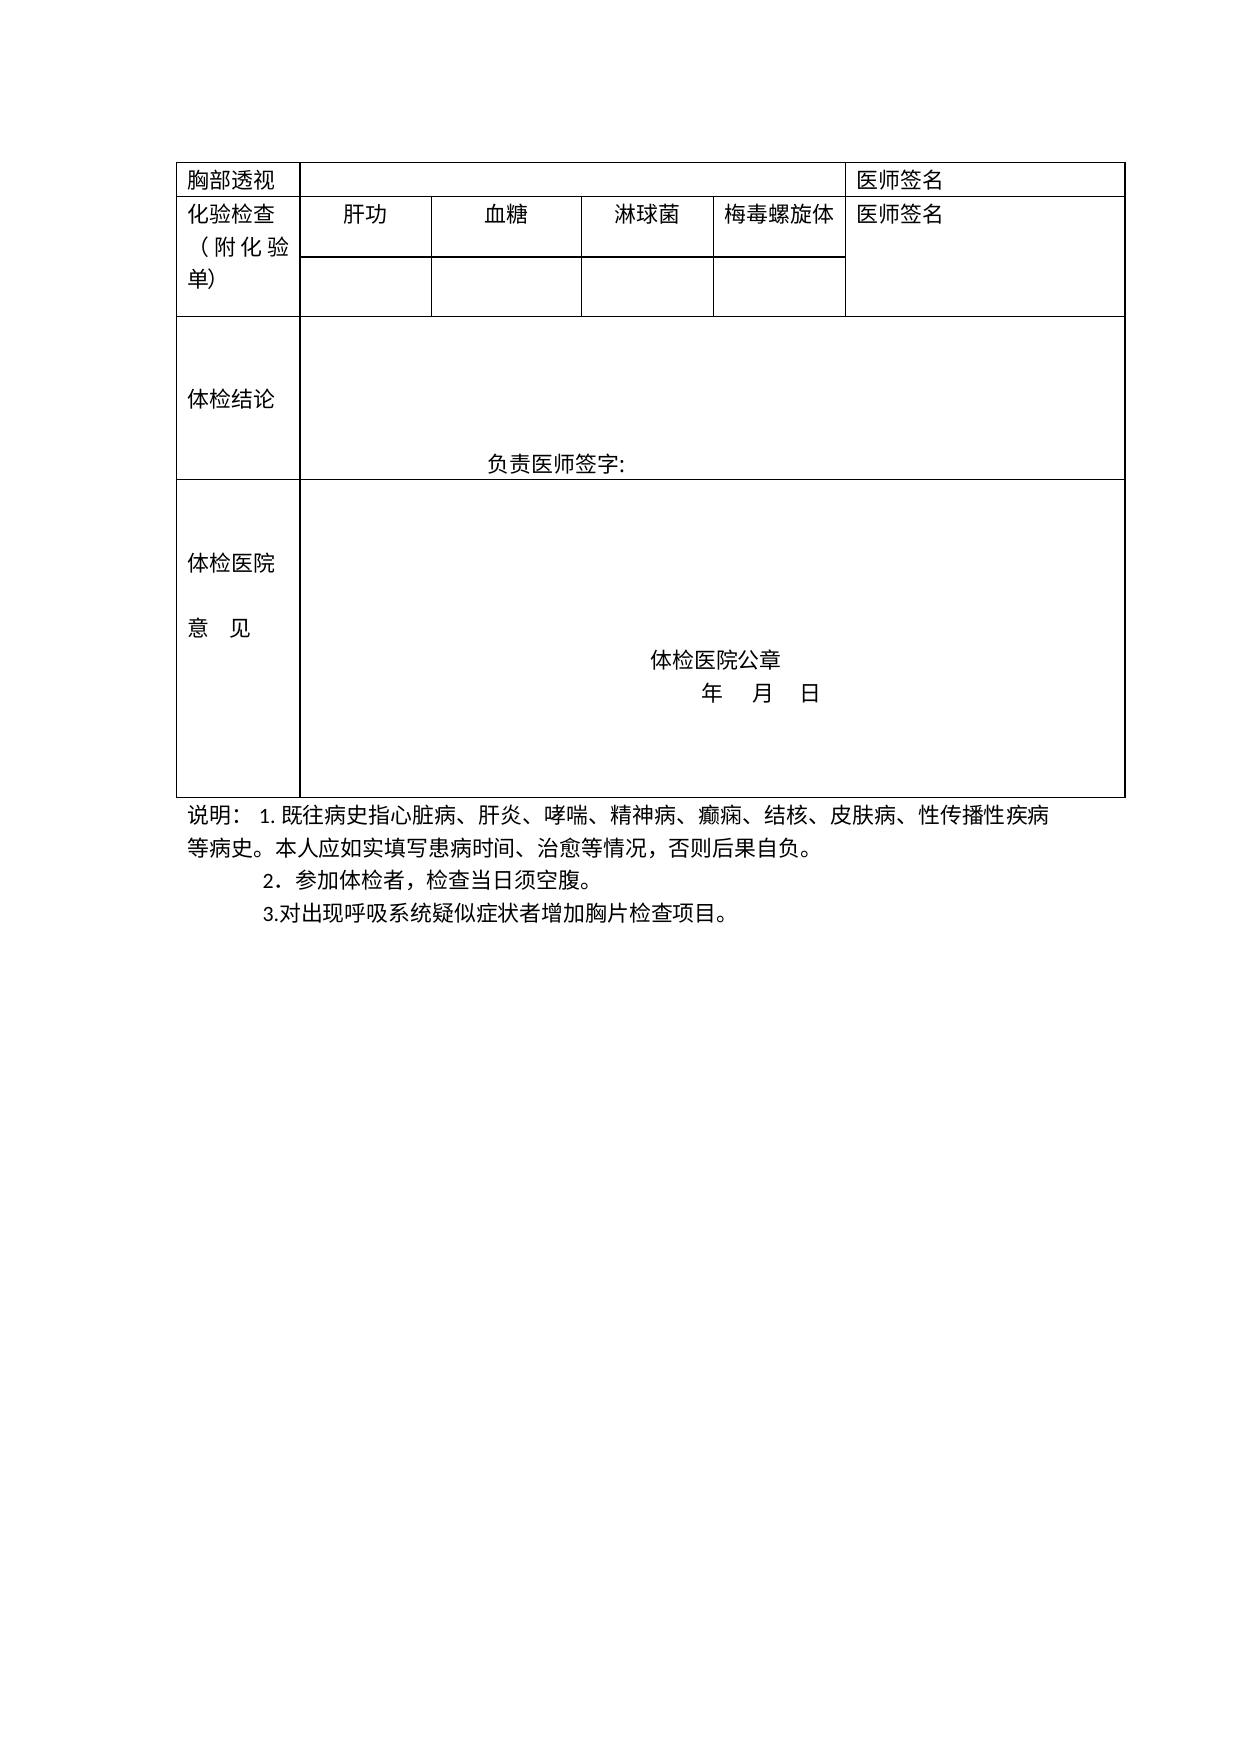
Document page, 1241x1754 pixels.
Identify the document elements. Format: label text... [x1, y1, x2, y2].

table_cell 肝功 [301, 197, 431, 256]
table_cell [714, 258, 845, 316]
table_cell [301, 163, 845, 196]
table_cell 胸部透视 [177, 163, 299, 196]
text 3.对出现呼吸系统疑似症状者增加胸片检查项目。 [187, 896, 1053, 928]
table_cell [582, 258, 713, 316]
text 说明： 1. 既往病史指心脏病、肝炎、哮喘、精神病、癫痫、结核、皮肤病、性传播性疾病等病史。本人应如实填写患病时间、治愈等情况，否则后果自负。 [187, 798, 1053, 863]
table_cell 淋球菌 [582, 197, 713, 256]
table_cell 体检医院 意 见 [177, 480, 299, 797]
table_cell [301, 258, 431, 316]
table_cell 体检医院公章 年 月 日 [301, 480, 1124, 797]
table_cell 体检结论 [177, 317, 299, 479]
text 2．参加体检者，检查当日须空腹。 [187, 863, 1053, 896]
table_cell 医师签名 [846, 163, 1124, 196]
table_cell [432, 258, 581, 316]
table_cell 化验检查 （附化验单） [177, 197, 299, 316]
table_cell 血糖 [432, 197, 581, 256]
table_cell 梅毒螺旋体 [714, 197, 845, 256]
table_cell 医师签名 [846, 197, 1124, 316]
table_cell 负责医师签字: [301, 317, 1124, 479]
